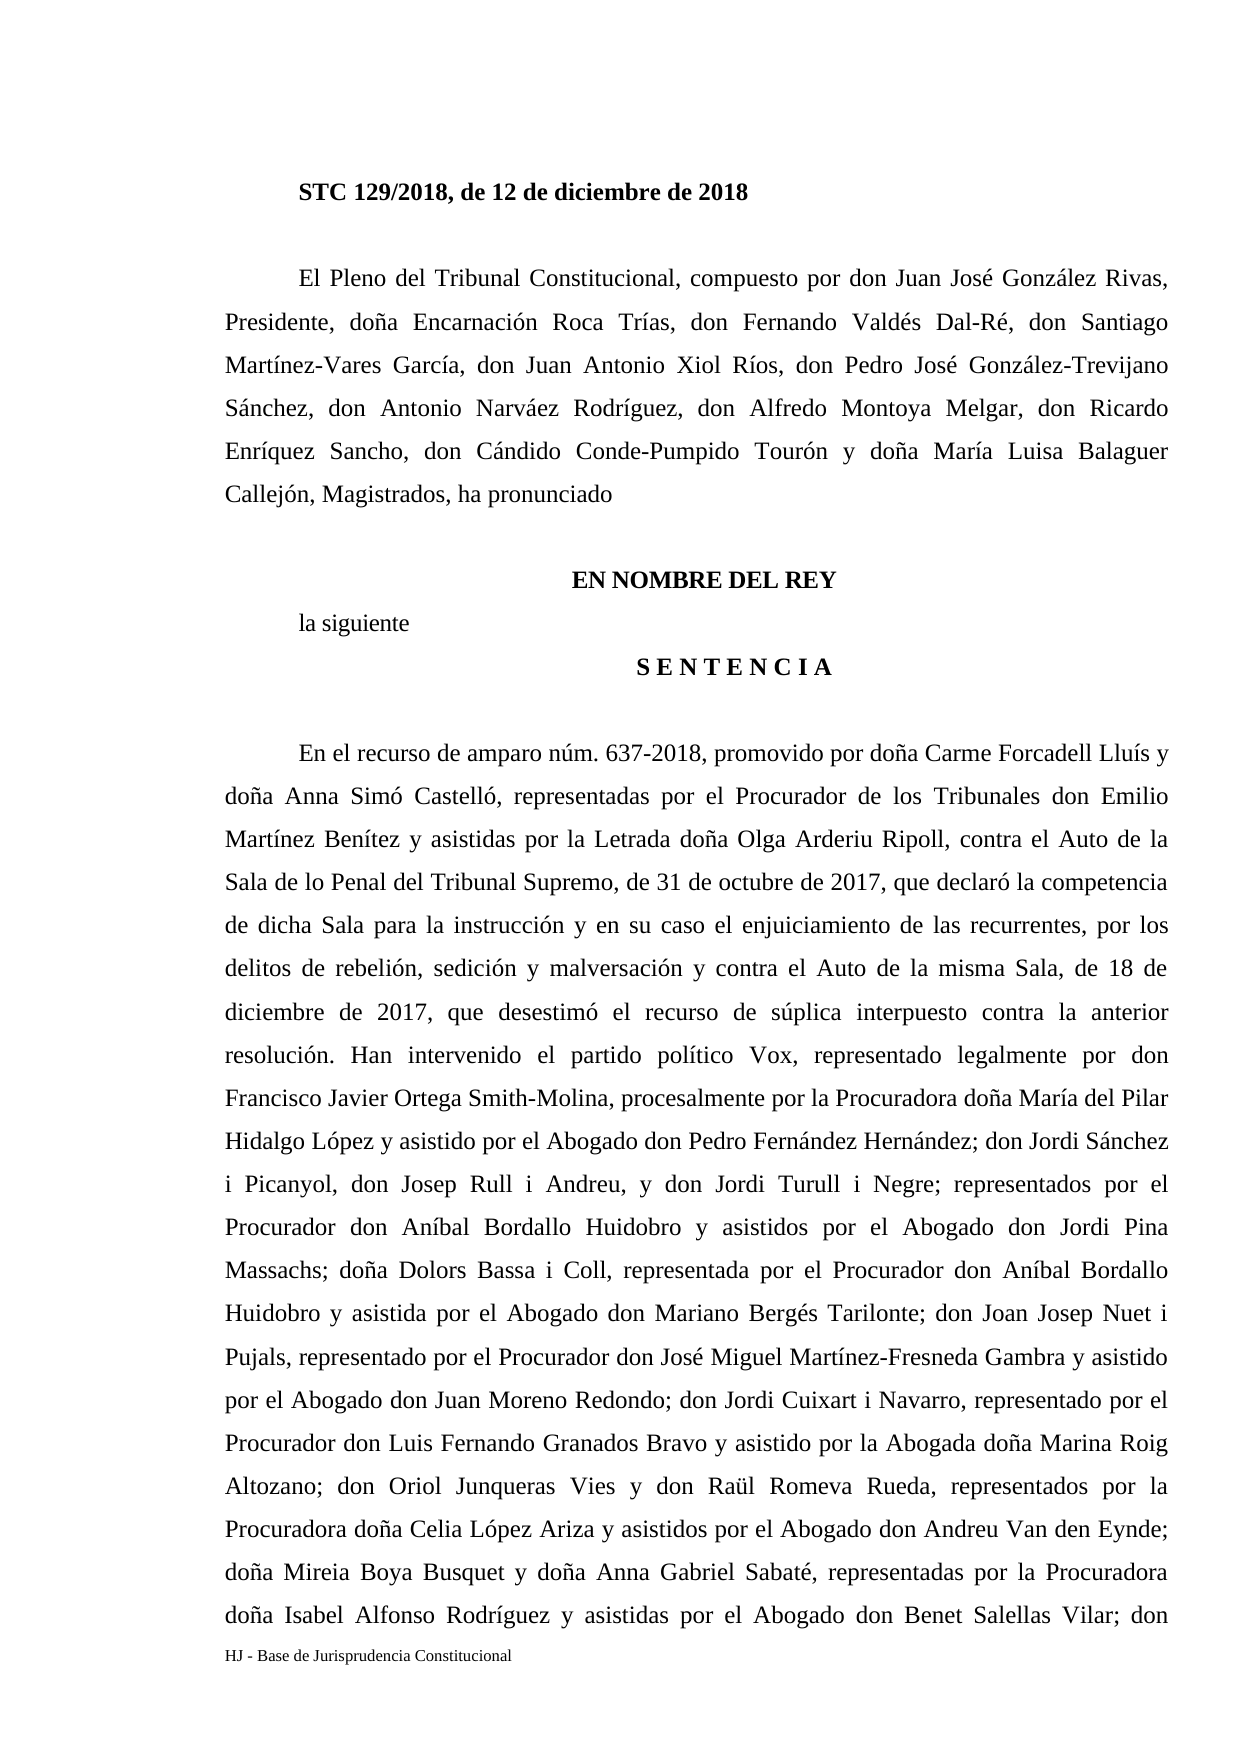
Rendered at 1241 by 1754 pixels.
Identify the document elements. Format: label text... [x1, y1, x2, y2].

text S E N T E N C I A [224, 652, 1169, 680]
text la siguiente [224, 608, 1110, 637]
text El Pleno del Tribunal Constitucional, compuesto por don Juan José González Rivas, Presidente, doña Encarnación Roca Trías, don Fernando Valdés Dal-Ré, don Santiago Martínez-Vares García, don Juan Antonio Xiol Ríos, don Pedro José González-Trevijano Sánchez, don Antonio Narváez Rodríguez, don Alfredo Montoya Melgar, don Ricardo Enríquez Sancho, don Cándido Conde-Pumpido Tourón y doña María Luisa Balaguer Callejón, Magistrados, ha pronunciado [224, 263, 1169, 508]
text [224, 738, 1169, 1629]
text EN NOMBRE DEL REY [224, 565, 1110, 594]
text STC 129/2018, de 12 de diciembre de 2018 [224, 177, 1169, 206]
